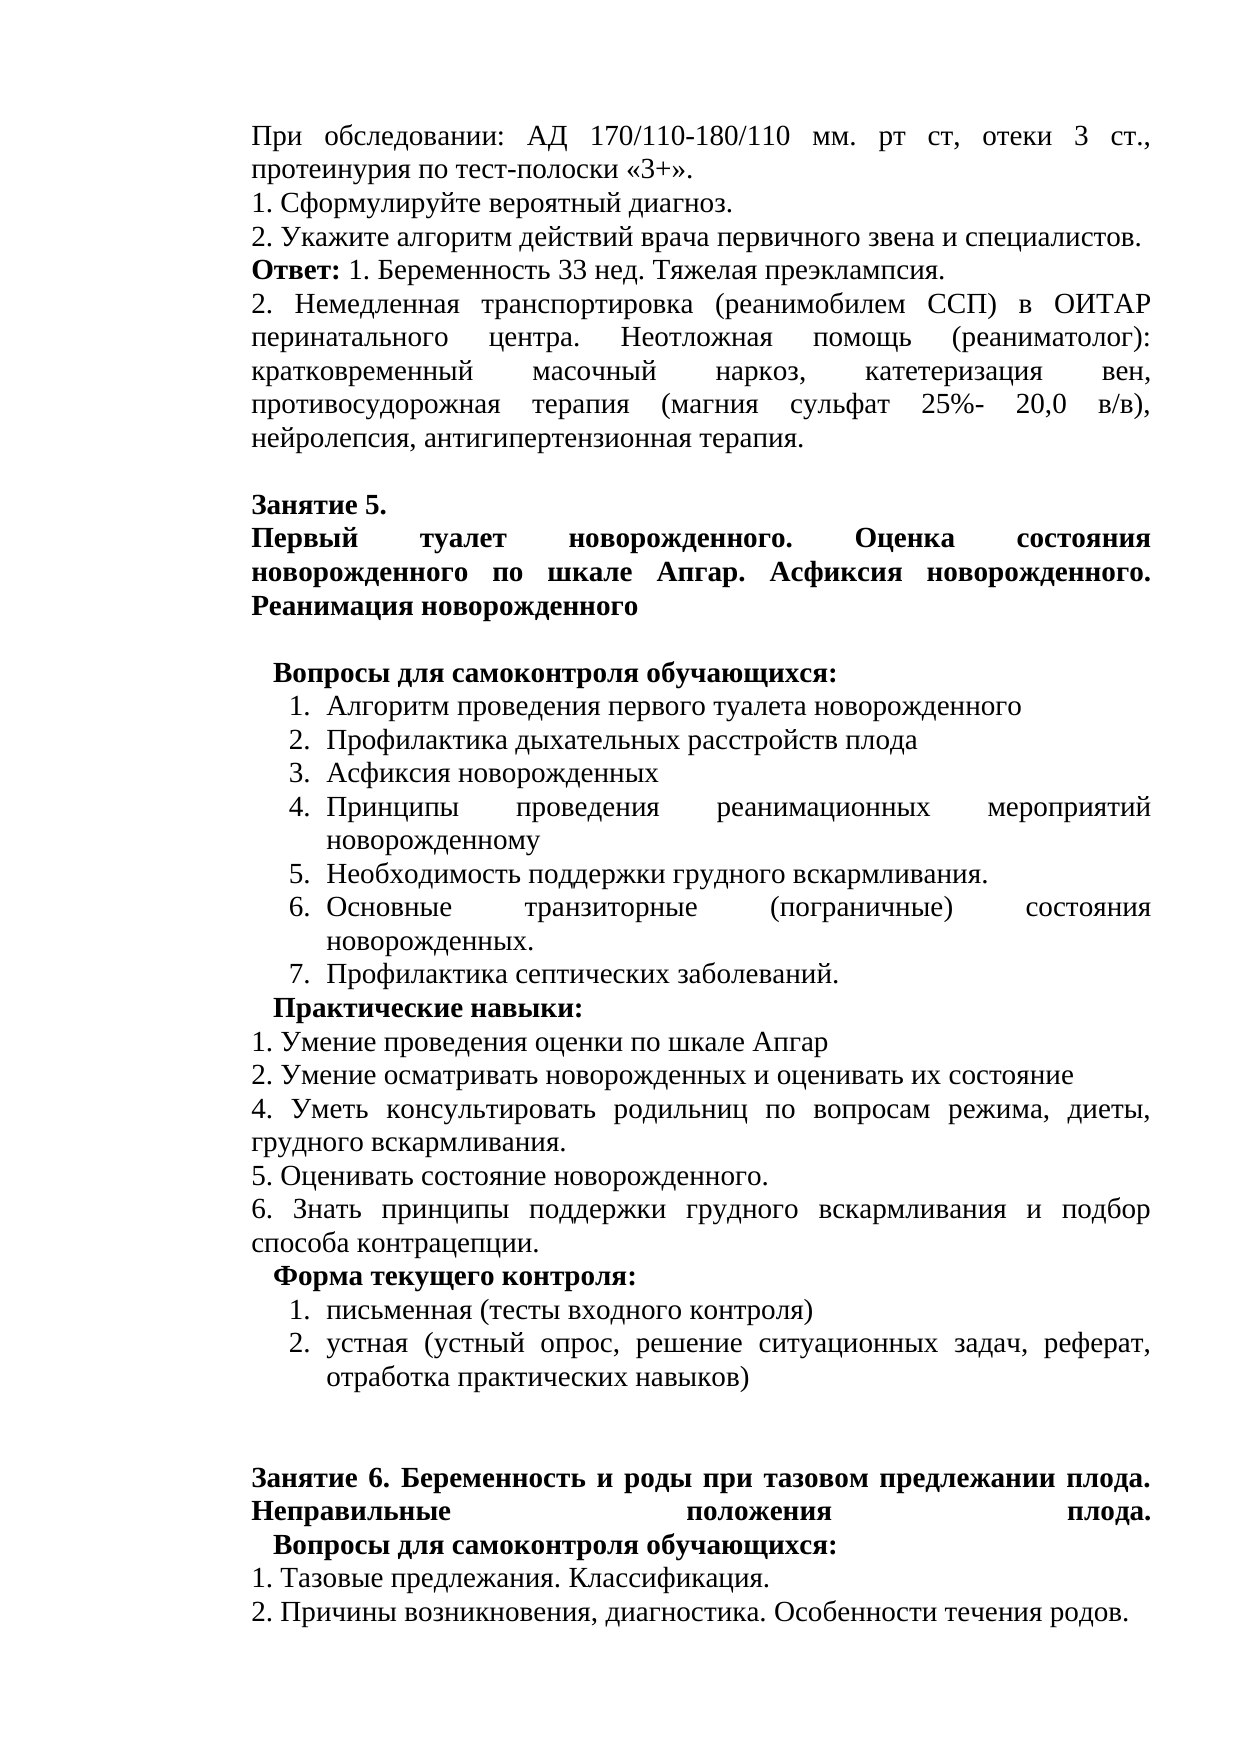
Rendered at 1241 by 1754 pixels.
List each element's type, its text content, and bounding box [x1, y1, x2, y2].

text 6. Знать принципы поддержки грудного вскармливания и подбор способа контрацепции. [251, 1191, 1152, 1258]
list Необходимость поддержки грудного вскармливания. [288, 856, 1152, 889]
text 1. Тазовые предлежания. Классификация. [251, 1560, 1152, 1594]
text Практические навыки: [251, 990, 1152, 1024]
list Принципы проведения реанимационных мероприятий новорожденному [288, 789, 1152, 856]
list Основные транзиторные (пограничные) состояния новорожденных. [288, 889, 1152, 957]
list Профилактика дыхательных расстройств плода [288, 722, 1152, 755]
text 4. Уметь консультировать родильниц по вопросам режима, диеты, грудного вскармливания. [251, 1091, 1152, 1158]
text При обследовании: АД 170/110-180/110 мм. рт ст, отеки 3 ст., протеинурия по тест-полоски «3+». [251, 118, 1152, 185]
text 2. Умение осматривать новорожденных и оценивать их состояние [251, 1057, 1152, 1091]
list Алгоритм проведения первого туалета новорожденного [288, 688, 1152, 722]
text Первый туалет новорожденного. Оценка состояния новорожденного по шкале Апгар. Асфиксия новорожденного. Реанимация новорожденного [251, 521, 1152, 621]
text Занятие 5. [251, 487, 1152, 521]
list устная (устный опрос, решение ситуационных задач, реферат, отработка практических навыков) [288, 1326, 1152, 1393]
text 1. Сформулируйте вероятный диагноз. [251, 185, 1152, 219]
list письменная (тесты входного контроля) [288, 1292, 1152, 1326]
text 2. Укажите алгоритм действий врача первичного звена и специалистов. [251, 219, 1152, 252]
text 2. Немедленная транспортировка (реанимобилем ССП) в ОИТАР перинатального центра. Неотложная помощь (реаниматолог): кратковременный масочный наркоз, катетеризация вен, противосудорожная терапия (магния сульфат 25%- 20,0 в/в), нейролепсия, антигипертензионная терапия. [251, 286, 1152, 453]
text 1. Умение проведения оценки по шкале Апгар [251, 1024, 1152, 1057]
text Ответ: 1. Беременность 33 нед. Тяжелая преэклампсия. [251, 252, 1152, 286]
text Занятие 6. Беременность и роды при тазовом предлежании плода. Неправильные положения плода. Вопросы для самоконтроля обучающихся: [251, 1460, 1152, 1560]
text 2. Причины возникновения, диагностика. Особенности течения родов. [251, 1594, 1152, 1627]
text 5. Оценивать состояние новорожденного. [251, 1158, 1152, 1191]
list Асфиксия новорожденных [288, 755, 1152, 789]
text Форма текущего контроля: [251, 1258, 1152, 1292]
text Вопросы для самоконтроля обучающихся: [251, 655, 1152, 688]
list Профилактика септических заболеваний. [288, 957, 1152, 990]
